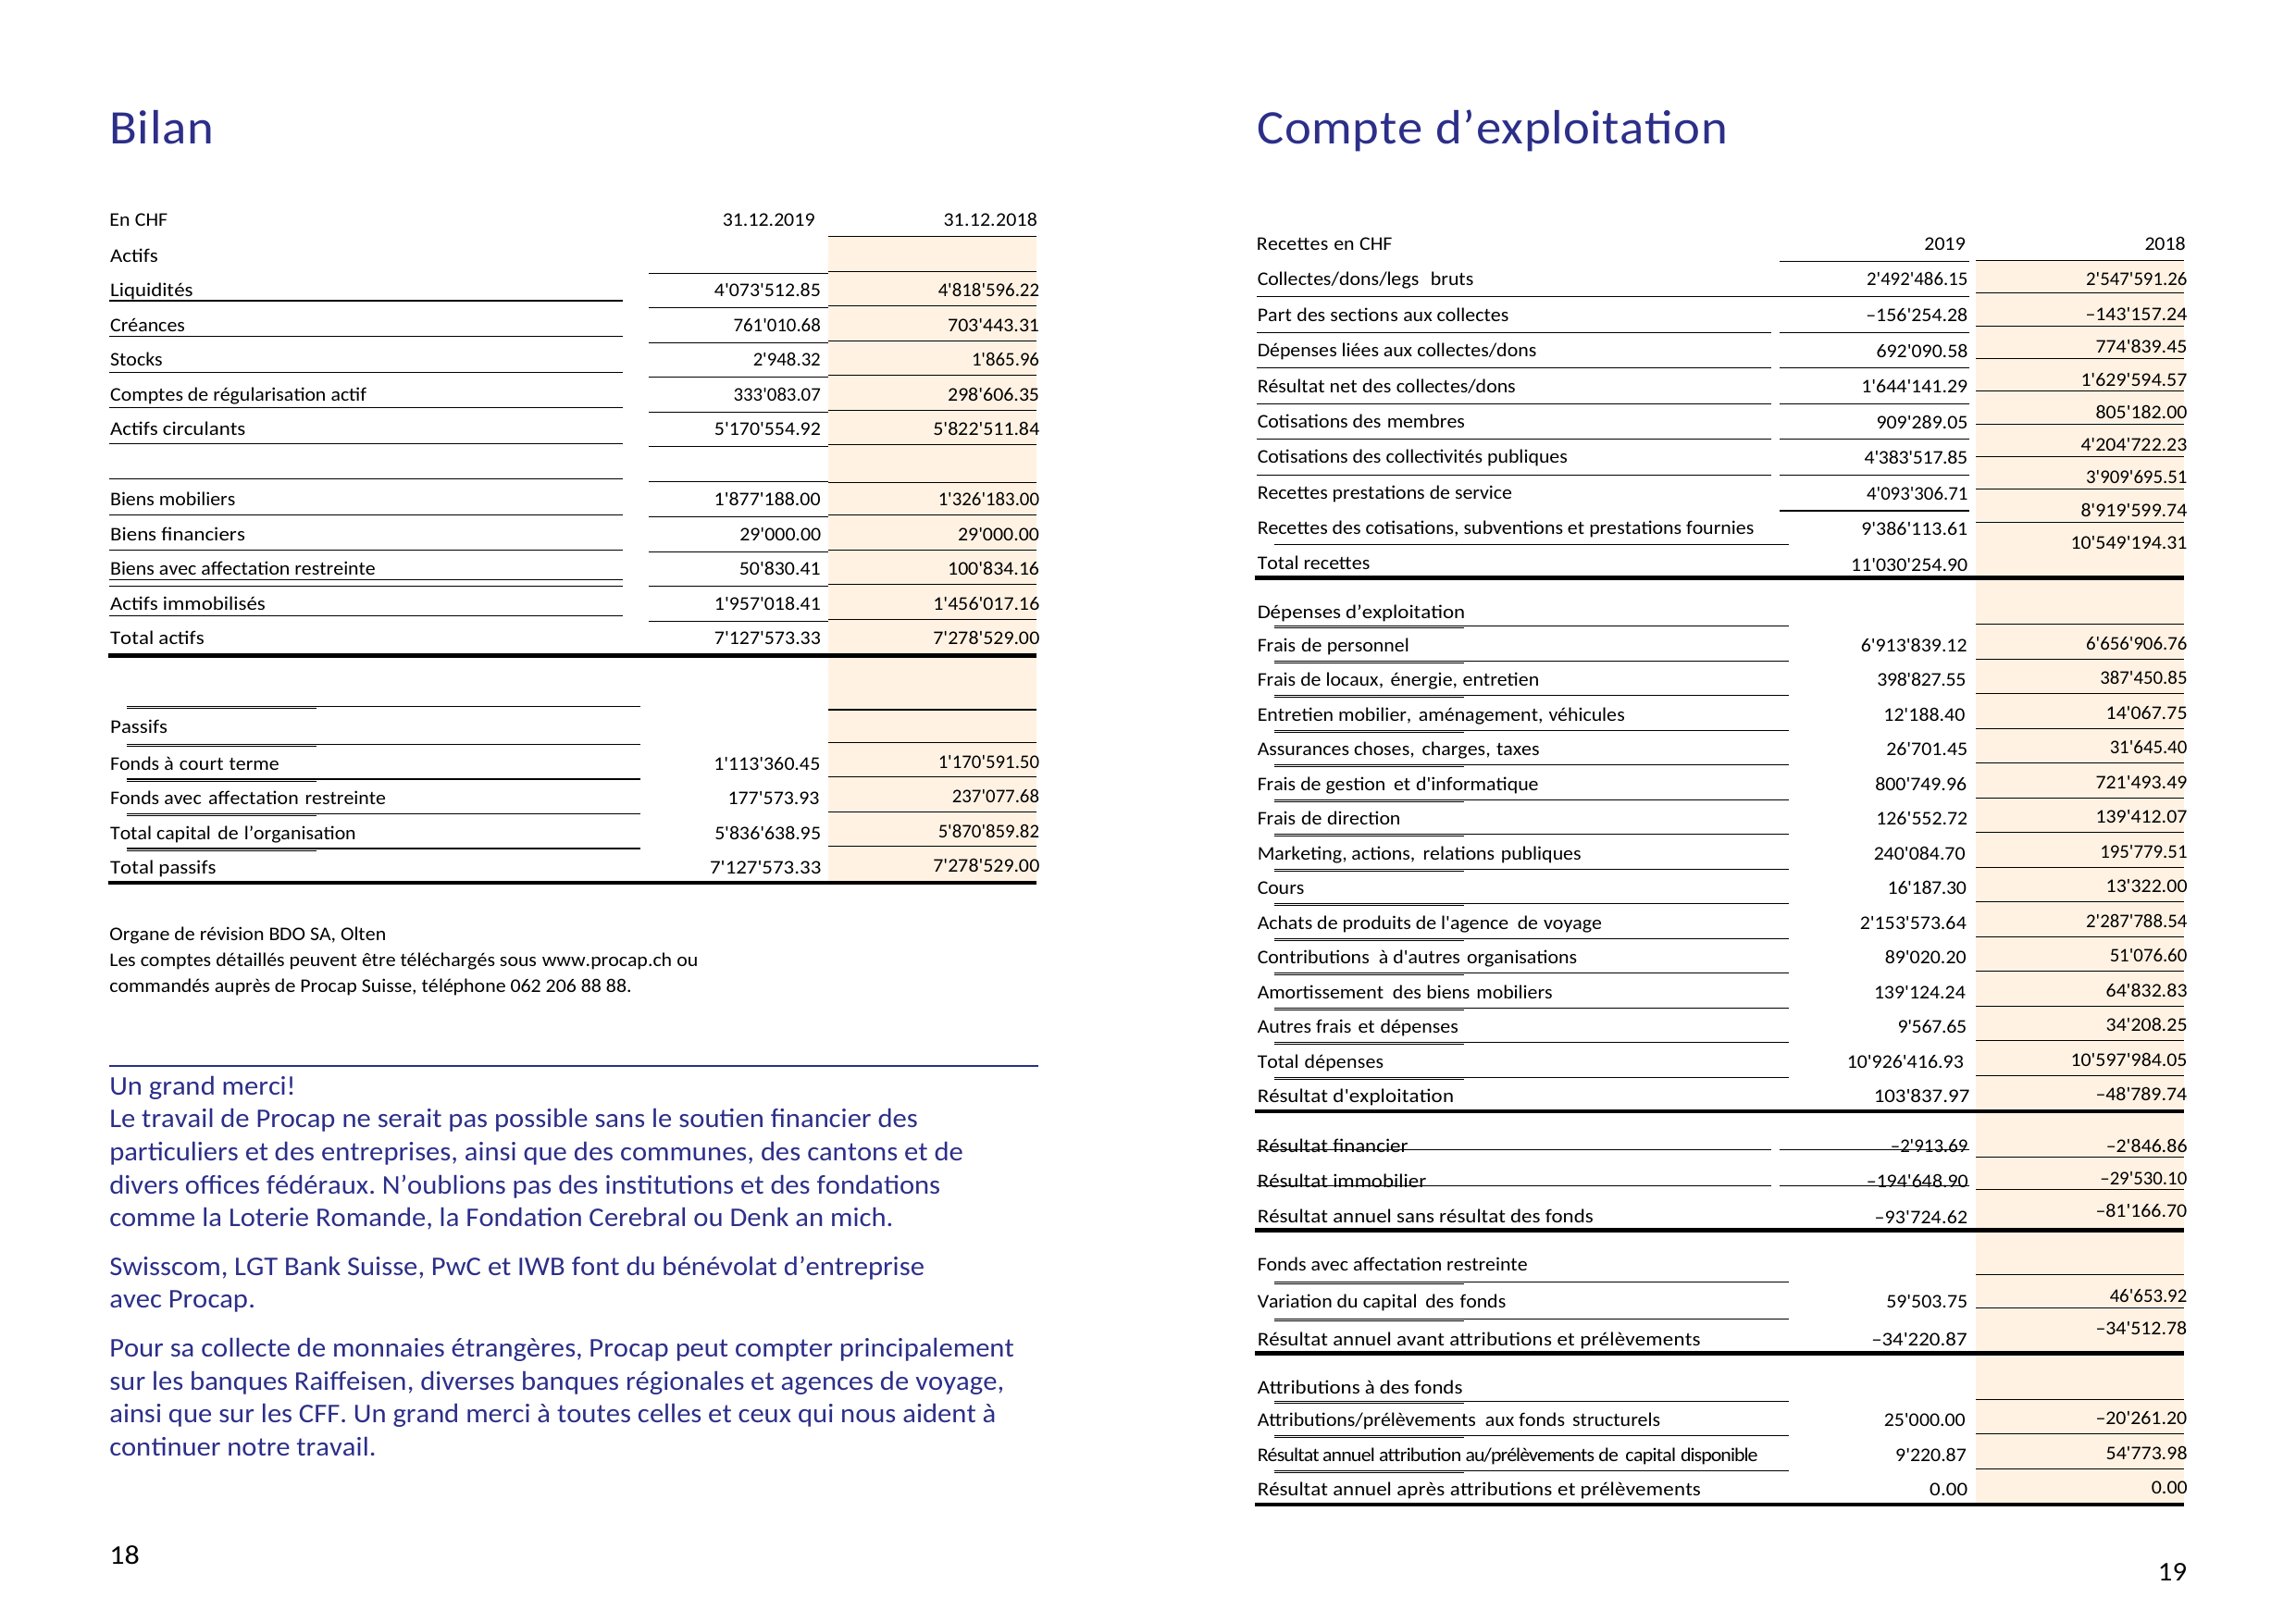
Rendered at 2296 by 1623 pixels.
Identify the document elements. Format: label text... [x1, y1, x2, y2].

table_cell Total capital de l’organisation 5'836'638.95 [108, 812, 828, 846]
subtitle 19 [1147, 1555, 2187, 1588]
table_cell 1'456'017.16 [828, 585, 1036, 619]
table_cell Biens financiers [108, 514, 545, 550]
table_cell Créances [108, 305, 545, 341]
table_cell Marketing, actions, relations publiques 240'084.70 [1255, 832, 1976, 867]
table_cell [1976, 580, 2184, 624]
table_cell –29'530.10 [1976, 1158, 2184, 1189]
table_cell 10'597'984.05 [1976, 1041, 2184, 1075]
table_cell 31'645.40 [1976, 729, 2184, 762]
table_cell 29'000.00 [546, 514, 828, 550]
table_header [828, 237, 1036, 271]
table_cell –34'512.78 [1976, 1308, 2184, 1351]
text Les comptes détaillés peuvent être téléchargés sous www.procap.ch ou commandés auprès de Procap Suisse, téléphone 062 206 88 88. [109, 948, 796, 997]
table_cell 1'957'018.41 [546, 584, 828, 619]
table_cell –48'789.74 [1976, 1076, 2184, 1109]
text Swisscom, LGT Bank Suisse, PwC et IWB font du bénévolat d’entreprise avec Procap. [109, 1249, 975, 1315]
table_cell 3'909'695.51 [1976, 457, 2184, 489]
table_cell 14'067.75 [1976, 694, 2184, 728]
table_header 2'547'591.26 [1976, 261, 2184, 292]
table_cell 5'170'554.92 [546, 410, 828, 444]
table_cell 703'443.31 [828, 306, 1036, 341]
table_cell 5'870'859.82 [828, 812, 1036, 846]
table_cell 1'629'594.57 [1976, 359, 2184, 390]
table_cell –2'913.69 –194'648.90 –93'724.62 [1793, 1113, 1976, 1228]
text Organe de révision BDO SA, Olten [109, 922, 1041, 946]
table_cell –143'157.24 [1976, 293, 2184, 326]
table_cell Résultat annuel après attributions et prélèvements 0.00 [1255, 1468, 1976, 1503]
table_cell 4'818'596.22 [828, 272, 1036, 305]
table_cell [828, 445, 1036, 482]
table_cell –20'261.20 [1976, 1400, 2184, 1433]
table_cell Résultat annuel attribution au/prélèvements de capital disponible 9'220.87 [1255, 1433, 1976, 1468]
table_cell Résultat financier Résultat immobilier Résultat annuel sans résultat des fonds [1255, 1113, 1793, 1228]
table_cell 13'322.00 [1976, 868, 2184, 901]
table_cell Cours 16'187.30 [1255, 867, 1976, 901]
table_cell Contributions à d'autres organisations 89'020.20 [1255, 936, 1976, 971]
table_cell 34'208.25 [1976, 1007, 2184, 1040]
table_cell 761'010.68 [546, 305, 828, 341]
text Recettes en CHF 2019 2018 [1257, 231, 2295, 255]
table_cell [546, 444, 828, 482]
table_cell 4'073'512.85 [546, 271, 828, 305]
table_cell Total actifs [108, 619, 545, 653]
table_cell 333'083.07 [546, 375, 828, 410]
table_cell 100'834.16 [828, 551, 1036, 584]
table_cell Résultat d'exploitation 103'837.97 [1255, 1075, 1976, 1109]
table_cell 4'204'722.23 [1976, 425, 2184, 456]
table_cell 54'773.98 [1976, 1434, 2184, 1468]
table_cell –81'166.70 [1976, 1190, 2184, 1228]
table_cell Frais de personnel 6'913'839.12 [1255, 624, 1976, 659]
table_cell Frais de direction 126'552.72 [1255, 798, 1976, 832]
subtitle Un grand merci! [109, 1069, 1041, 1101]
table_cell 0.00 [1976, 1469, 2184, 1503]
table_cell –2'846.86 [1976, 1113, 2184, 1157]
table_cell Comptes de régularisation actif [108, 375, 545, 410]
table_cell Frais de gestion et d'informatique 800'749.96 [1255, 762, 1976, 798]
table_cell Biens avec affectation restreinte [108, 550, 545, 584]
text Pour sa collecte de monnaies étrangères, Procap peut compter principalement sur les banques Raiffeisen, diverses banques régionales et agences de voyage, ainsi que sur les CFF. Un grand merci à toutes celles et ceux qui nous aident à continuer notre travail. [109, 1331, 1041, 1463]
table_cell Total passifs 7'127'573.33 [108, 846, 828, 881]
text Bilan Compte d’exploitation [109, 97, 2295, 155]
table_cell 6'656'906.76 [1976, 625, 2184, 659]
table_cell Total dépenses 10'926'416.93 [1255, 1040, 1976, 1075]
table_cell Actifs circulants [108, 410, 545, 444]
table_cell 1'170'591.50 [828, 743, 1036, 776]
table_cell [828, 658, 1036, 709]
table_cell Frais de locaux, énergie, entretien 398'827.55 [1255, 659, 1976, 693]
table_cell Attributions/prélèvements aux fonds structurels 25'000.00 [1255, 1399, 1976, 1433]
table_cell 139'412.07 [1976, 799, 2184, 832]
table_cell Entretien mobilier, aménagement, véhicules 12'188.40 [1255, 693, 1976, 728]
table_cell [108, 444, 545, 482]
table_cell 7'278'529.00 [828, 620, 1036, 653]
table_cell [108, 658, 828, 709]
table_cell 50'830.41 [546, 550, 828, 584]
table_cell 195'779.51 [1976, 833, 2184, 867]
table_cell Fonds à court terme 1'113'360.45 [108, 742, 828, 776]
text 18 [109, 1538, 1041, 1571]
table_cell [828, 711, 1036, 742]
table_cell 46'653.92 [1976, 1275, 2184, 1307]
table_cell Actifs immobilisés [108, 584, 545, 619]
table_cell Fonds avec affectation restreinte Variation du capital des fonds 59'503.75 Résultat annuel avant attributions et prélèvements –34'220.87 [1255, 1233, 1976, 1351]
table_cell 64'832.83 [1976, 972, 2184, 1006]
table_cell 298'606.35 [828, 376, 1036, 410]
table_header Actifs [108, 236, 828, 271]
table_cell Autres frais et dépenses 9'567.65 [1255, 1006, 1976, 1040]
table_cell 8'919'599.74 [1976, 489, 2184, 521]
table_cell Liquidités [108, 271, 545, 305]
table_cell 1'877'188.00 [546, 482, 828, 514]
table_cell Attributions à des fonds [1255, 1356, 1976, 1399]
table_cell Achats de produits de l'agence de voyage 2'153'573.64 [1255, 901, 1976, 936]
text Le travail de Procap ne serait pas possible sans le soutien financier des particuliers et des entreprises, ainsi que des communes, des cantons et de divers offices fédéraux. N’oublions pas des institutions et des fondations comme la Loterie Romande, la Fondation Cerebral ou Denk an mich. [109, 1101, 975, 1233]
table_cell Fonds avec affectation restreinte 177'573.93 [108, 776, 828, 812]
table_cell 237'077.68 [828, 777, 1036, 812]
table_cell 721'493.49 [1976, 763, 2184, 798]
table_cell 51'076.60 [1976, 937, 2184, 971]
table_cell Assurances choses, charges, taxes 26'701.45 [1255, 728, 1976, 762]
table_cell Passifs [108, 709, 828, 742]
table_cell 5'822'511.84 [828, 411, 1036, 444]
table_cell [1976, 1356, 2184, 1399]
table_cell 7'127'573.33 [546, 619, 828, 653]
table_cell 805'182.00 [1976, 391, 2184, 423]
table_cell 7'278'529.00 [828, 847, 1036, 881]
table_cell 2'948.32 [546, 341, 828, 375]
table_header 2'492'486.15 –156'254.28 692'090.58 1'644'141.29 909'289.05 4'383'517.85 4'093'306.71 9'386'113.61 11'030'254.90 [1793, 260, 1976, 576]
table_cell 10'549'194.31 [1976, 523, 2184, 576]
table_cell Biens mobiliers [108, 482, 545, 514]
table_cell 387'450.85 [1976, 660, 2184, 693]
table_header Collectes/dons/legs bruts Part des sections aux collectes Dépenses liées aux collectes/dons Résultat net des collectes/dons Cotisations des membres Cotisations des collectivités publiques Recettes prestations de service Recettes des cotisations, subventions et prestations fournies Total recettes [1255, 260, 1793, 576]
table_cell [1976, 1233, 2184, 1274]
table_cell 2'287'788.54 [1976, 902, 2184, 936]
table_cell Amortissement des biens mobiliers 139'124.24 [1255, 971, 1976, 1006]
table_cell Stocks [108, 341, 545, 375]
text En CHF 31.12.2019 31.12.2018 [109, 207, 1041, 231]
table_cell 1'326'183.00 [828, 483, 1036, 514]
table_cell 29'000.00 [828, 515, 1036, 550]
table_cell 1'865.96 [828, 341, 1036, 375]
table_cell 774'839.45 [1976, 327, 2184, 358]
table_cell Dépenses d’exploitation [1255, 580, 1976, 624]
